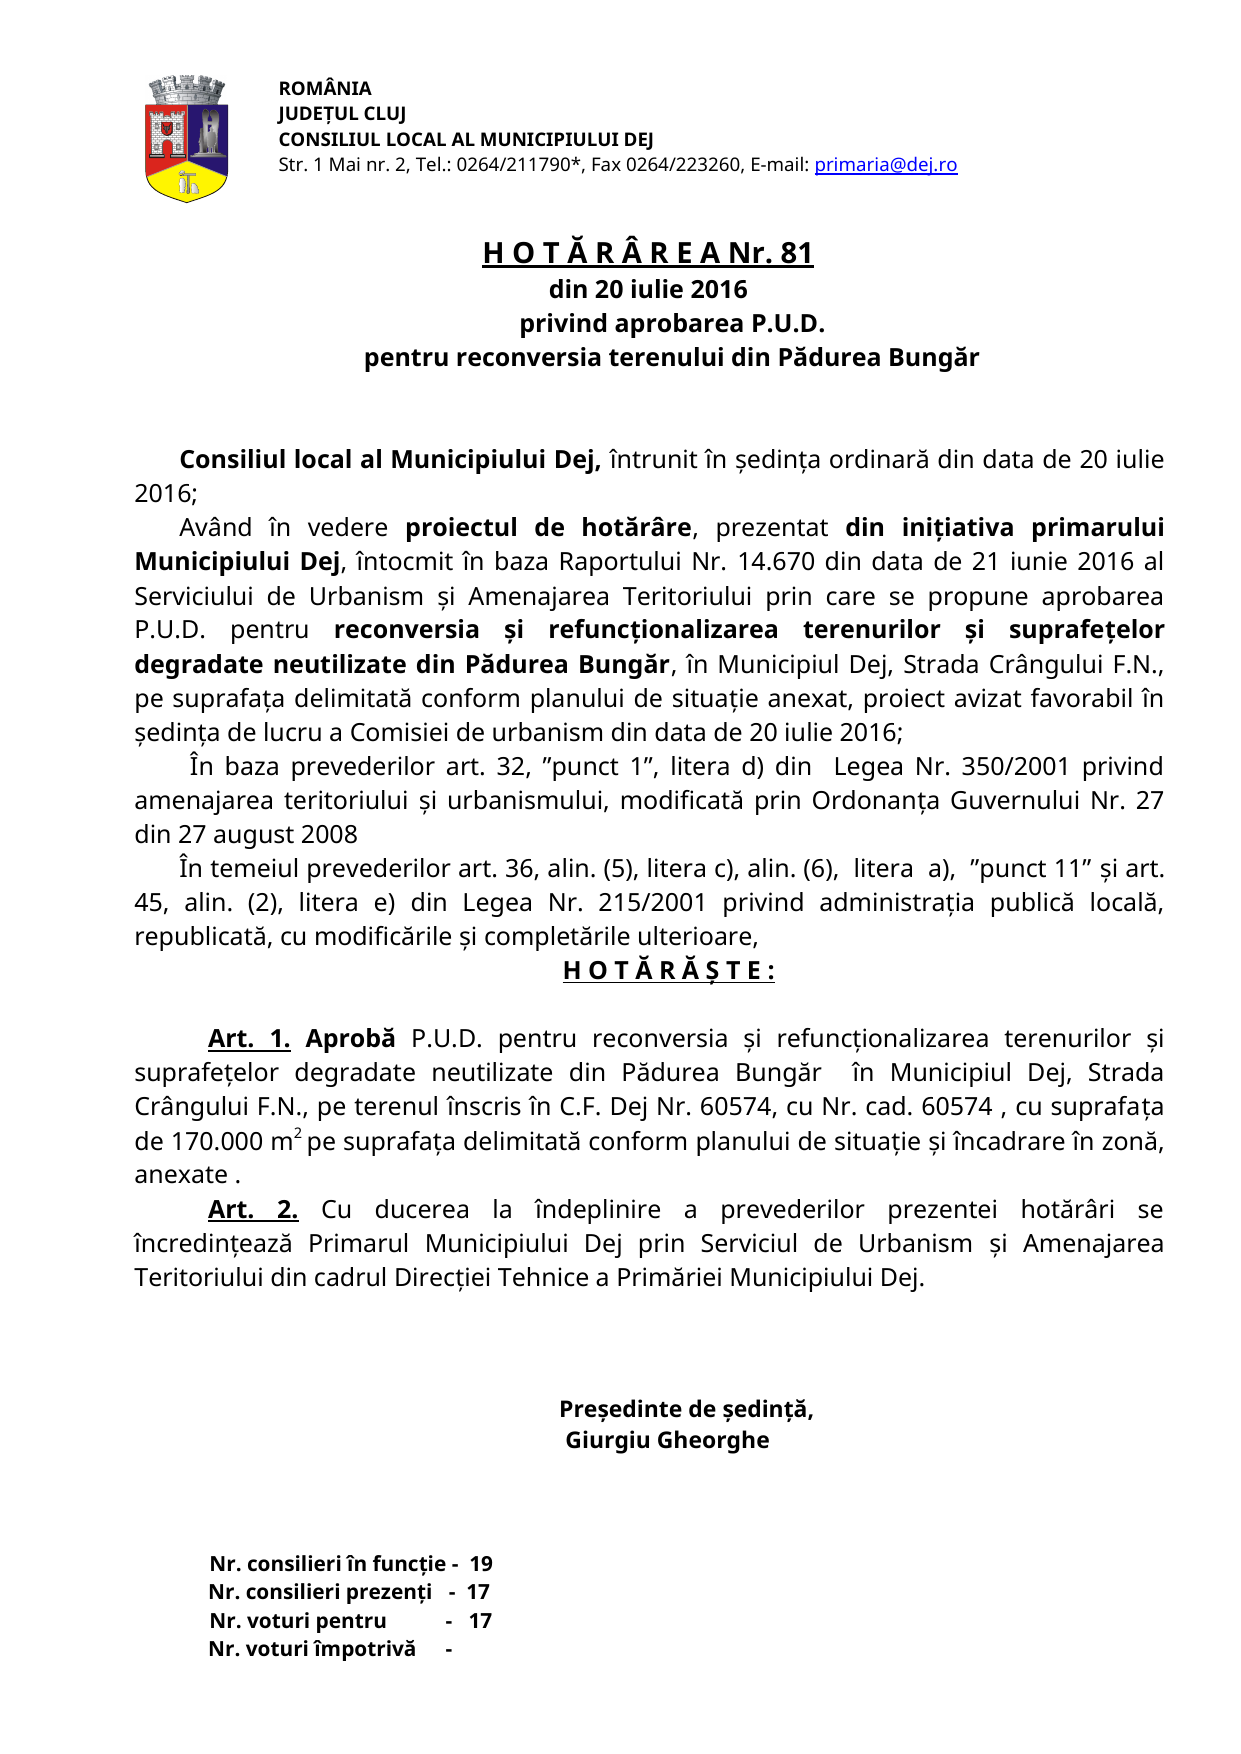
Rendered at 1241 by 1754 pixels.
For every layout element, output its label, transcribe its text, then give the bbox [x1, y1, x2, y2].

text Art. 2. Cu ducerea la îndeplinire a prevederilor prezentei hotărâri se încredinţează Primarul Municipiului Dej prin Serviciul de Urbanism şi Amenajarea Teritoriului din cadrul Direcţiei Tehnice a Primăriei Municipiului Dej. [134, 1191, 1165, 1293]
text Nr. voturi împotrivă - [134, 1634, 1165, 1663]
text Consiliul local al Municipiului Dej, întrunit în ședința ordinară din data de 20 iulie 2016; [134, 442, 1165, 510]
text privind aprobarea P.U.D. [134, 306, 1165, 340]
text Având în vedere proiectul de hotărâre, prezentat din iniţiativa primarului Municipiului Dej, întocmit în baza Raportului Nr. 14.670 din data de 21 iunie 2016 al Serviciului de Urbanism şi Amenajarea Teritoriului prin care se propune aprobarea P.U.D. pentru reconversia și refuncționalizarea terenurilor și suprafețelor degradate neutilizate din Pădurea Bungăr, în Municipiul Dej, Strada Crângului F.N., pe suprafaţa delimitată conform planului de situaţie anexat, proiect avizat favorabil în ședința de lucru a Comisiei de urbanism din data de 20 iulie 2016; [134, 510, 1165, 748]
text Preşedinte de şedinţă, [134, 1393, 1165, 1424]
text Art. 1. Aprobă P.U.D. pentru reconversia și refuncționalizarea terenurilor și suprafețelor degradate neutilizate din Pădurea Bungăr în Municipiul Dej, Strada Crângului F.N., pe terenul înscris în C.F. Dej Nr. 60574, cu Nr. cad. 60574 , cu suprafaţa de 170.000 m2 pe suprafaţa delimitată conform planului de situaţie şi încadrare în zonă, anexate . [134, 1021, 1165, 1191]
text H O T Ă R Â R E A Nr. 81 [134, 232, 1162, 272]
text În temeiul prevederilor art. 36, alin. (5), litera c), alin. (6), litera a), ”punct 11” şi art. 45, alin. (2), litera e) din Legea Nr. 215/2001 privind administrația publică locală, republicată, cu modificările și completările ulterioare, [134, 851, 1165, 953]
text Nr. consilieri în funcţie - 19 [134, 1549, 1165, 1577]
text Nr. consilieri prezenţi - 17 [134, 1577, 1165, 1606]
text din 20 iulie 2016 [134, 272, 1162, 306]
text Giurgiu Gheorghe [134, 1424, 1165, 1455]
text În baza prevederilor art. 32, ”punct 1”, litera d) din Legea Nr. 350/2001 privind amenajarea teritoriului şi urbanismului, modificată prin Ordonanţa Guvernului Nr. 27 din 27 august 2008 [134, 748, 1165, 851]
text pentru reconversia terenului din Pădurea Bungăr [134, 340, 1165, 374]
text H O T Ă R Ă Ș T E : [134, 953, 1165, 987]
text Nr. voturi pentru - 17 [134, 1606, 1165, 1634]
